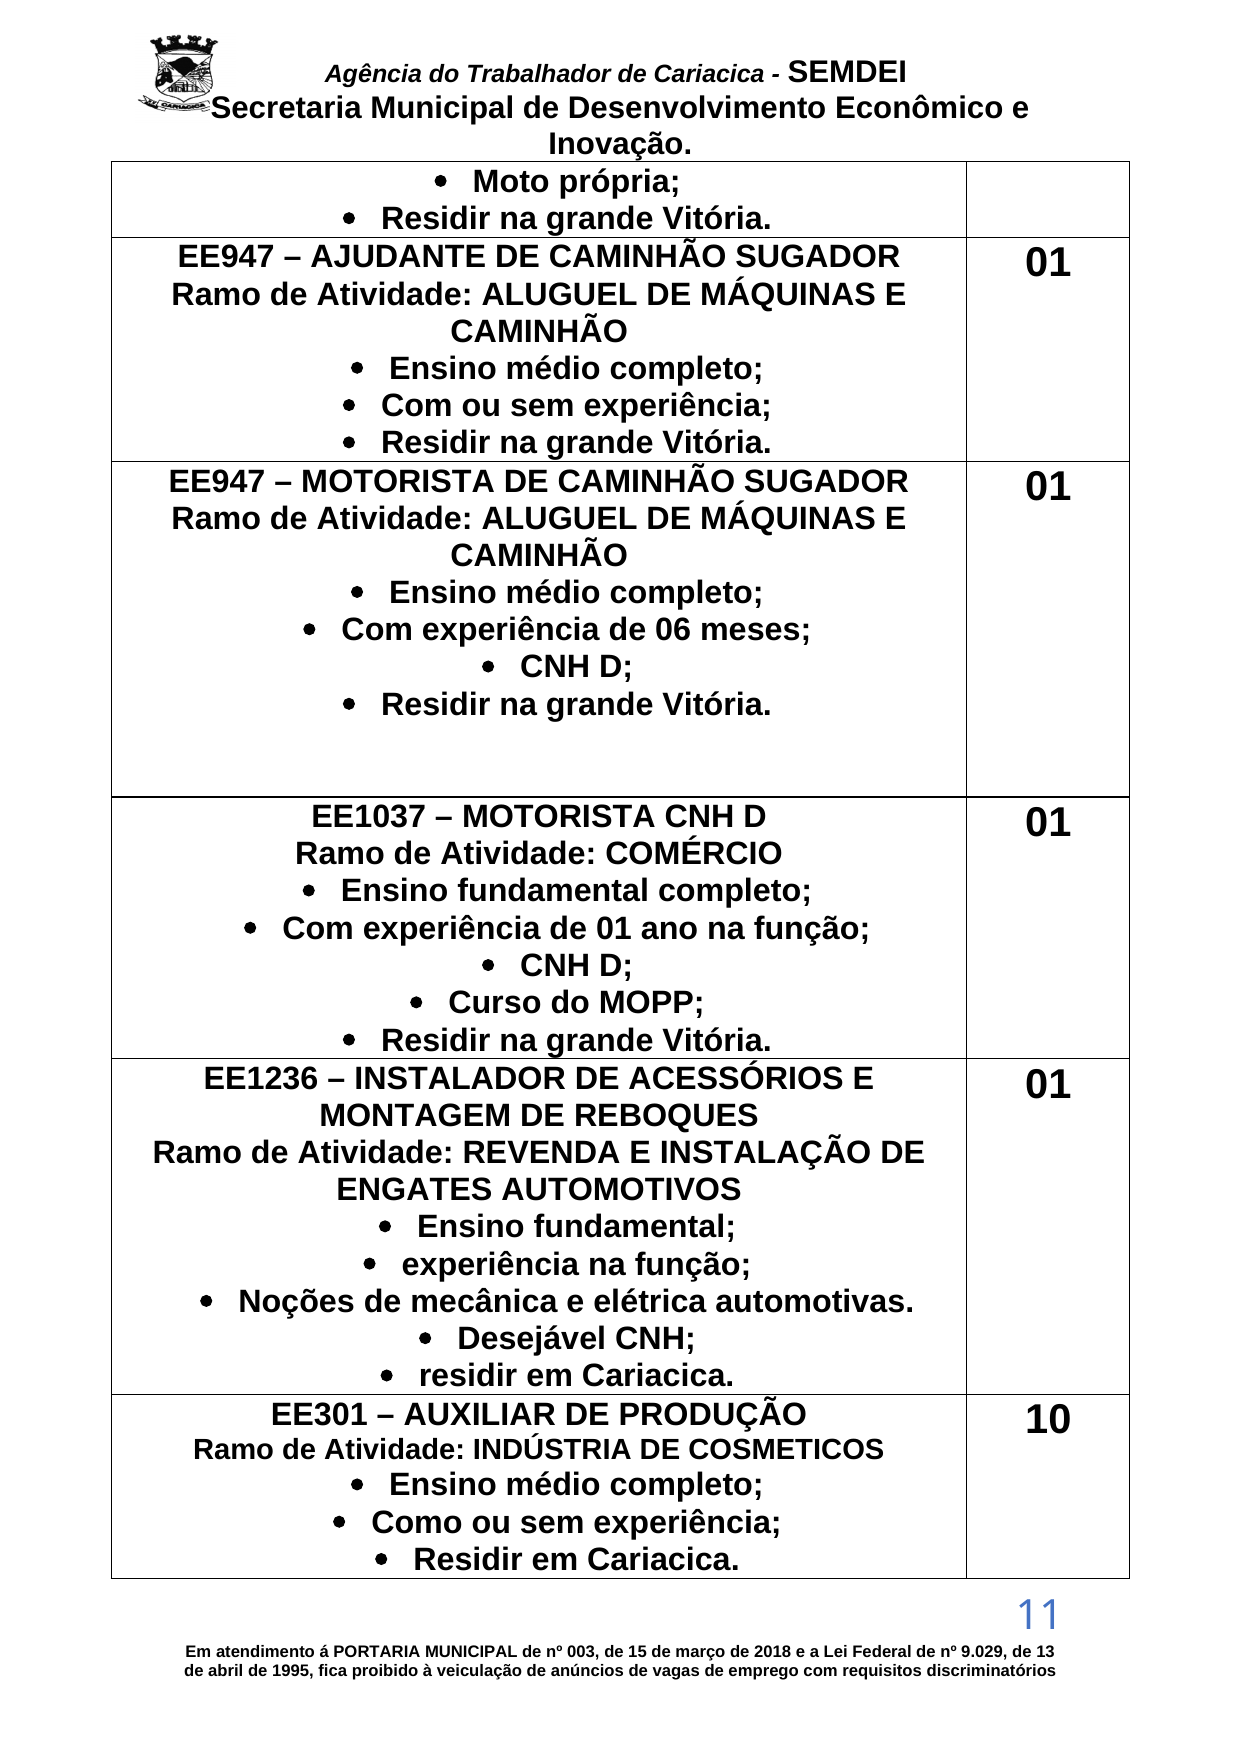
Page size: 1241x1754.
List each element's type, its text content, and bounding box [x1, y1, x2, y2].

table_cell EE301 – AUXILIAR DE PRODUÇÃO Ramo de Atividade: INDÚSTRIA DE COSMETICOS Ensino médio completo; Como ou sem experiência; Residir em Cariacica. [112, 1395, 966, 1577]
table_cell EE1236 – INSTALADOR DE ACESSÓRIOS E MONTAGEM DE REBOQUES Ramo de Atividade: REVENDA E INSTALAÇÃO DE ENGATES AUTOMOTIVOS Ensino fundamental; experiência na função; Noções de mecânica e elétrica automotivas. Desejável CNH; residir em Cariacica. [112, 1059, 966, 1394]
table_cell 10 [967, 1395, 1129, 1577]
table_cell 01 [967, 462, 1129, 796]
table_cell EE947 – MOTORISTA DE CAMINHÃO SUGADOR Ramo de Atividade: ALUGUEL DE MÁQUINAS E CAMINHÃO Ensino médio completo; Com experiência de 06 meses; CNH D; Residir na grande Vitória. [112, 462, 966, 796]
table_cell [112, 162, 966, 237]
table_cell 01 [967, 1059, 1129, 1394]
table_cell 05 [967, 162, 1129, 237]
picture [134, 31, 237, 123]
table_cell EE1037 – MOTORISTA CNH D Ramo de Atividade: COMÉRCIO Ensino fundamental completo; Com experiência de 01 ano na função; CNH D; Curso do MOPP; Residir na grande Vitória. [112, 798, 966, 1058]
table_cell EE947 – AJUDANTE DE CAMINHÃO SUGADOR Ramo de Atividade: ALUGUEL DE MÁQUINAS E CAMINHÃO Ensino médio completo; Com ou sem experiência; Residir na grande Vitória. [112, 238, 966, 461]
table_cell 01 [967, 238, 1129, 461]
table_cell 01 [967, 798, 1129, 1058]
